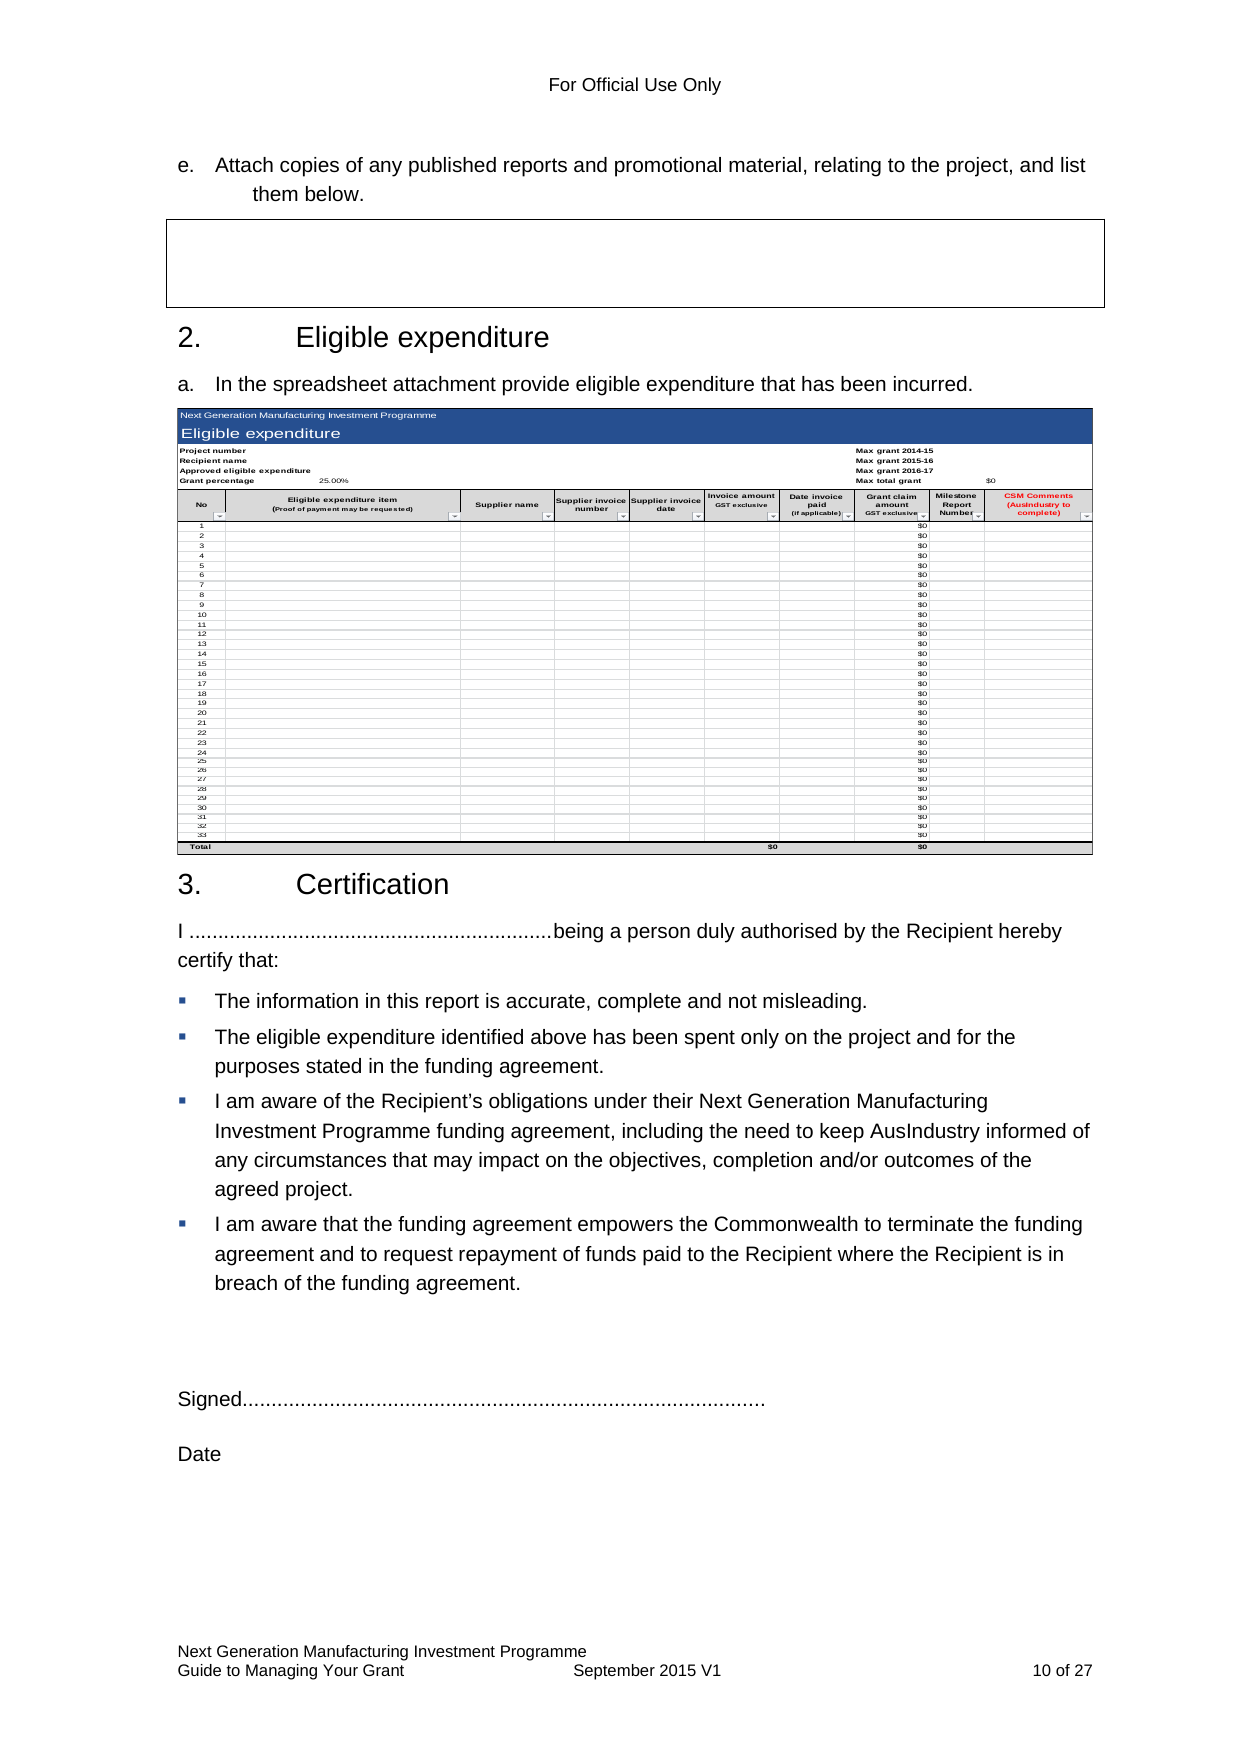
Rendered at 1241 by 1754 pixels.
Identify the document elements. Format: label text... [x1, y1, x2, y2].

text Date [177, 1436, 1092, 1465]
text Signed [177, 1382, 1092, 1411]
subtitle Certification [177, 867, 1092, 901]
subtitle Eligible expenditure [177, 320, 1092, 354]
list In the spreadsheet attachment provide eligible expenditure that has been incurred. [177, 366, 1092, 395]
list Attach copies of any published reports and promotional material, relating to the project, and list them below. [177, 148, 1092, 206]
list I am aware of the Recipient’s obligations under their Next Generation Manufacturing Investment Programme funding agreement, including the need to keep AusIndustry informed of any circumstances that may impact on the objectives, completion and/or outcomes of the agreed project. [177, 1084, 1092, 1201]
list I am aware that the funding agreement empowers the Commonwealth to terminate the funding agreement and to request repayment of funds paid to the Recipient where the Recipient is in breach of the funding agreement. [177, 1207, 1092, 1294]
table_header [167, 220, 1104, 307]
list The information in this report is accurate, complete and not misleading. [177, 984, 1092, 1013]
text I ...............................................................being a person duly authorised by the Recipient hereby certify that: [177, 913, 1092, 972]
list The eligible expenditure identified above has been spent only on the project and for the purposes stated in the funding agreement. [177, 1019, 1092, 1078]
